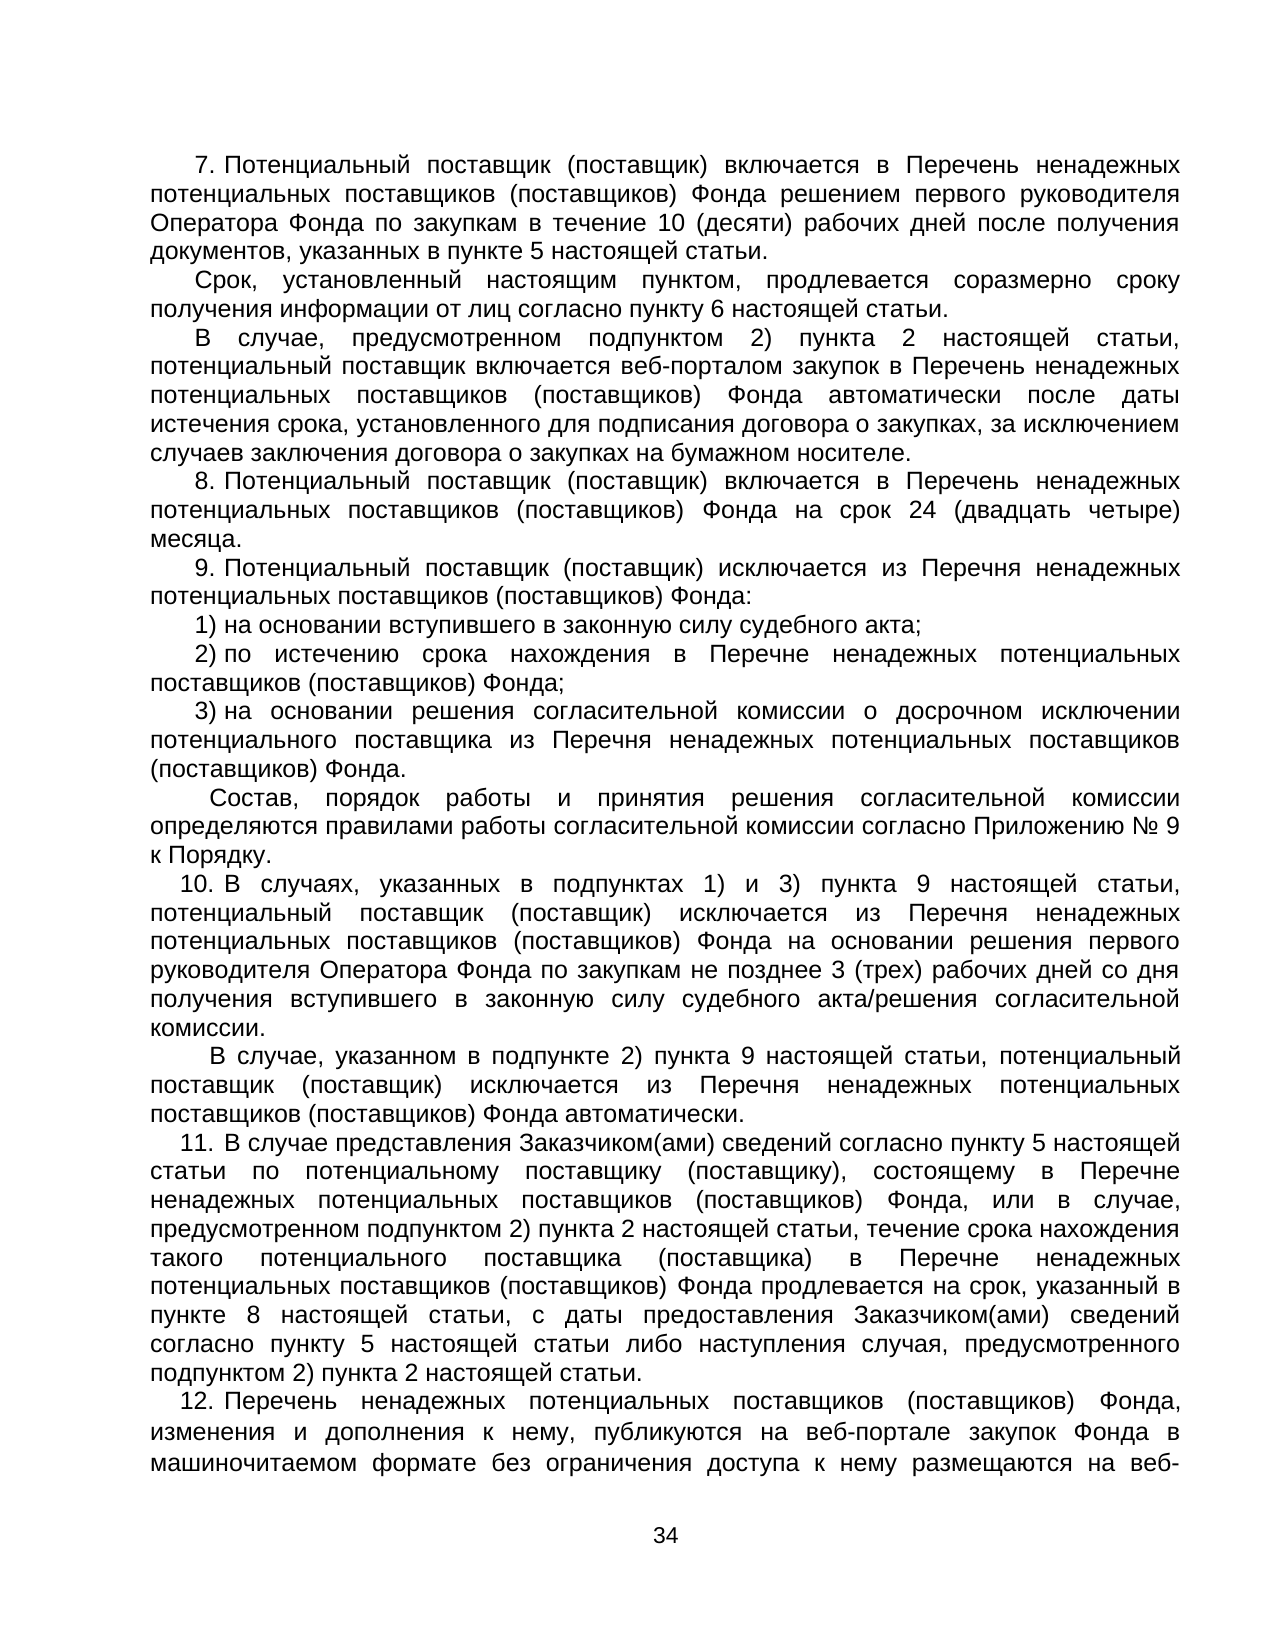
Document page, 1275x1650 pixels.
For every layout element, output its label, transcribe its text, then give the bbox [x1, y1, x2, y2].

list по истечению срока нахождения в Перечне ненадежных потенциальных поставщиков (поставщиков) Фонда; [150, 639, 1181, 696]
list В случае, предусмотренном подпунктом 2) пункта 2 настоящей статьи, потенциальный поставщик включается веб-порталом закупок в Перечень ненадежных потенциальных поставщиков (поставщиков) Фонда автоматически после даты истечения срока, установленного для подписания договора о закупках, за исключением случаев заключения договора о закупках на бумажном носителе. [150, 322, 1181, 466]
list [150, 1386, 1181, 1477]
list Потенциальный поставщик (поставщик) включается в Перечень ненадежных потенциальных поставщиков (поставщиков) Фонда на срок 24 (двадцать четыре) месяца. [150, 466, 1181, 552]
list на основании вступившего в законную силу судебного акта; [150, 610, 1181, 639]
list В случаях, указанных в подпунктах 1) и 3) пункта 9 настоящей статьи, потенциальный поставщик (поставщик) исключается из Перечня ненадежных потенциальных поставщиков (поставщиков) Фонда на основании решения первого руководителя Оператора Фонда по закупкам не позднее 3 (трех) рабочих дней со дня получения вступившего в законную силу судебного акта/решения согласительной комиссии. [150, 869, 1181, 1041]
list В случае, указанном в подпункте 2) пункта 9 настоящей статьи, потенциальный поставщик (поставщик) исключается из Перечня ненадежных потенциальных поставщиков (поставщиков) Фонда автоматически. [150, 1041, 1181, 1127]
list на основании решения согласительной комиссии о досрочном исключении потенциального поставщика из Перечня ненадежных потенциальных поставщиков (поставщиков) Фонда. [150, 696, 1181, 782]
list В случае представления Заказчиком(ами) сведений согласно пункту 5 настоящей статьи по потенциальному поставщику (поставщику), состоящему в Перечне ненадежных потенциальных поставщиков (поставщиков) Фонда, или в случае, предусмотренном подпунктом 2) пункта 2 настоящей статьи, течение срока нахождения такого потенциального поставщика (поставщика) в Перечне ненадежных потенциальных поставщиков (поставщиков) Фонда продлевается на срок, указанный в пункте 8 настоящей статьи, с даты предоставления Заказчиком(ами) сведений согласно пункту 5 настоящей статьи либо наступления случая, предусмотренного подпунктом 2) пункта 2 настоящей статьи. [150, 1127, 1181, 1386]
list Потенциальный поставщик (поставщик) включается в Перечень ненадежных потенциальных поставщиков (поставщиков) Фонда решением первого руководителя Оператора Фонда по закупкам в течение 10 (десяти) рабочих дней после получения документов, указанных в пункте 5 настоящей статьи. [150, 150, 1181, 265]
text Состав, порядок работы и принятия решения согласительной комиссии определяются правилами работы согласительной комиссии согласно Приложению № 9 к Порядку. [150, 782, 1181, 869]
list Потенциальный поставщик (поставщик) исключается из Перечня ненадежных потенциальных поставщиков (поставщиков) Фонда: [150, 552, 1181, 610]
text Срок, установленный настоящим пунктом, продлевается соразмерно сроку получения информации от лиц согласно пункту 6 настоящей статьи. [150, 265, 1181, 322]
